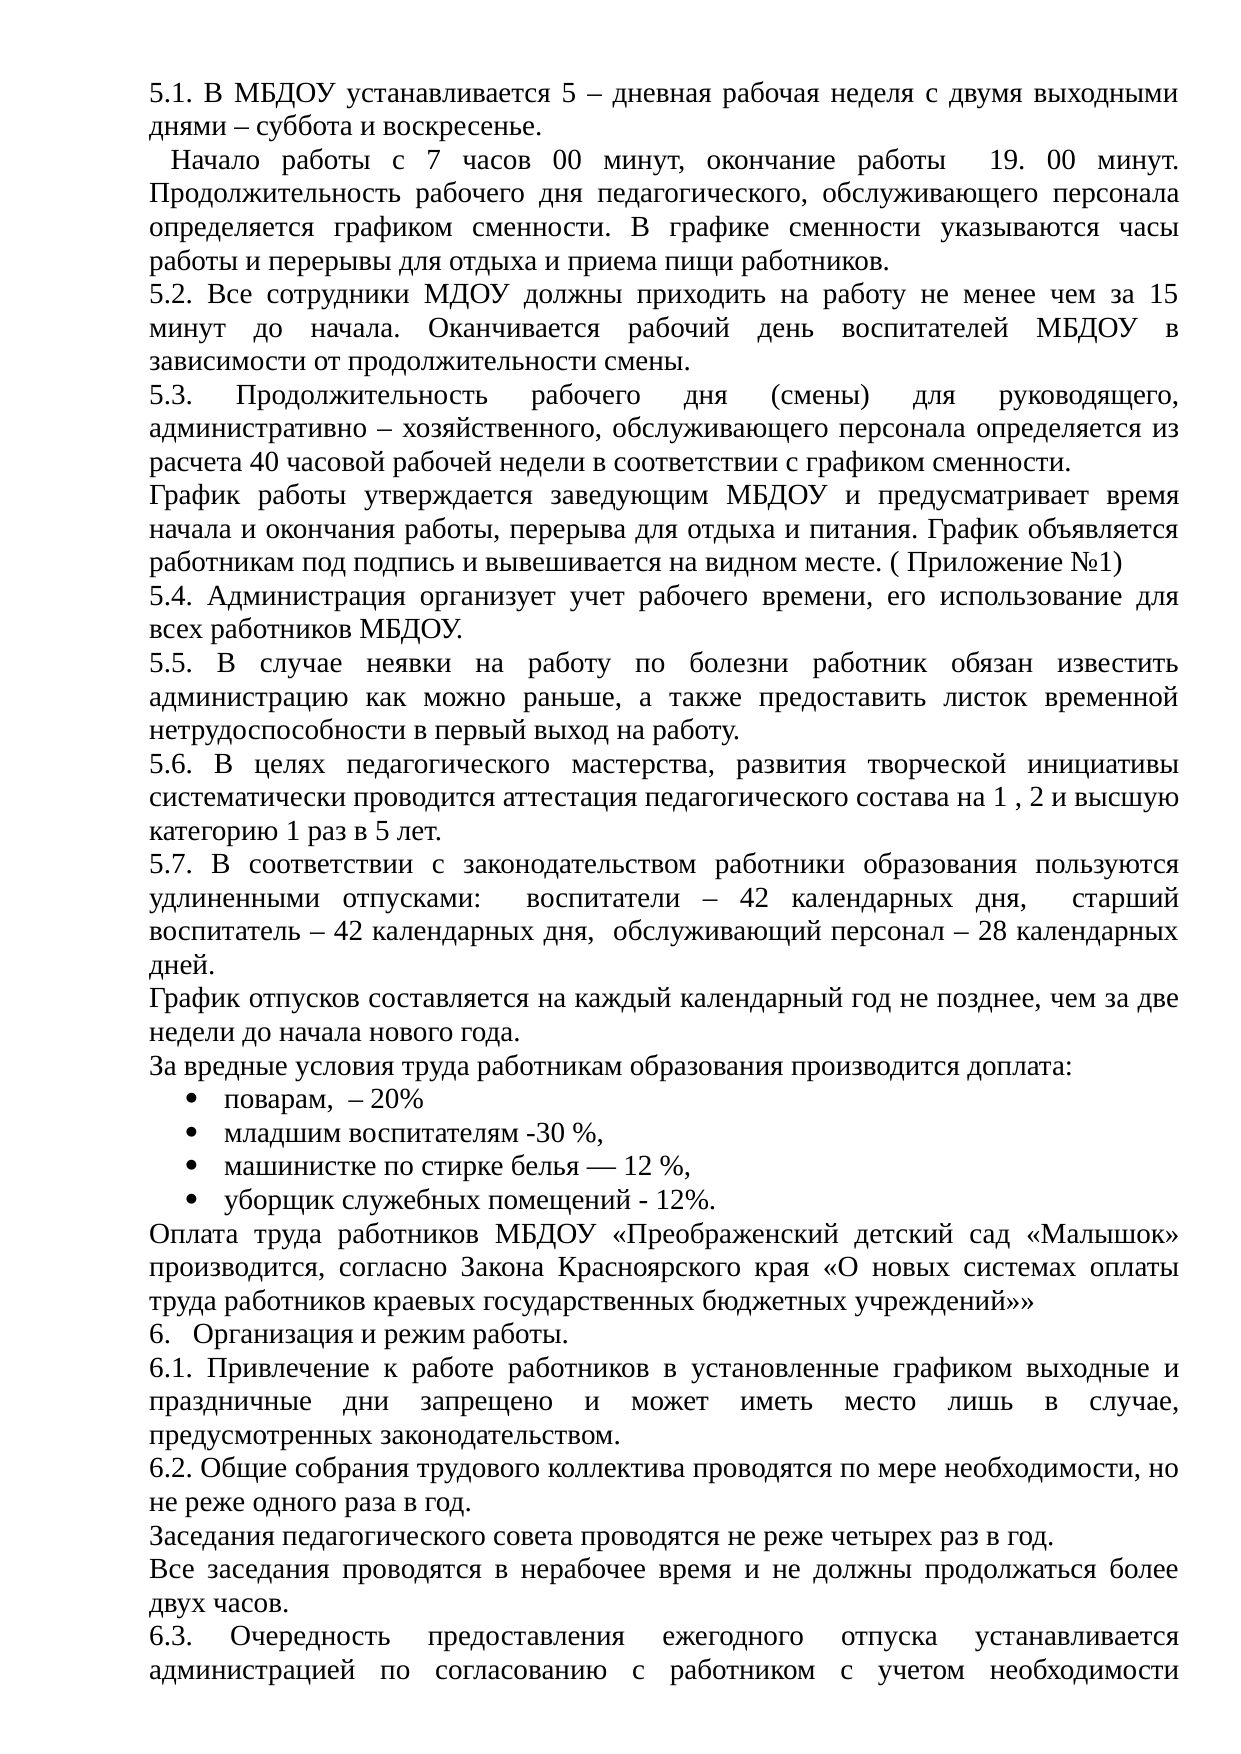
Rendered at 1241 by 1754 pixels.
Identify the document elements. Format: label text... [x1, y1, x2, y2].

text 5.6. В целях педагогического мастерства, развития творческой инициативы систематически проводится аттестация педагогического состава на 1 , 2 и высшую категорию 1 раз в 5 лет. [149, 746, 1180, 846]
list младшим воспитателям -30 %, [186, 1115, 1180, 1148]
text Оплата труда работников МБДОУ «Преображенский детский сад «Малышок» производится, согласно Закона Красноярского края «О новых системах оплаты труда работников краевых государственных бюджетных учреждений»» [149, 1216, 1180, 1316]
text 6.2. Общие собрания трудового коллектива проводятся по мере необходимости, но не реже одного раза в год. [149, 1451, 1180, 1518]
text Начало работы с 7 часов 00 минут, окончание работы 19. 00 минут. Продолжительность рабочего дня педагогического, обслуживающего персонала определяется графиком сменности. В графике сменности указываются часы работы и перерывы для отдыха и приема пищи работников. [149, 142, 1180, 276]
text 5.4. Администрация организует учет рабочего времени, его использование для всех работников МБДОУ. [149, 578, 1180, 645]
text За вредные условия труда работникам образования производится доплата: [149, 1048, 1180, 1081]
list машинистке по стирке белья — 12 %, [186, 1148, 1180, 1182]
text Все заседания проводятся в нерабочее время и не должны продолжаться более двух часов. [149, 1551, 1180, 1618]
text График отпусков составляется на каждый календарный год не позднее, чем за две недели до начала нового года. [149, 981, 1180, 1048]
text 6. Организация и режим работы. [149, 1316, 1180, 1350]
text График работы утверждается заведующим МБДОУ и предусматривает время начала и окончания работы, перерыва для отдыха и питания. График объявляется работникам под подпись и вывешивается на видном месте. ( Приложение №1) [149, 477, 1180, 578]
text 5.2. Все сотрудники МДОУ должны приходить на работу не менее чем за 15 минут до начала. Оканчивается рабочий день воспитателей МБДОУ в зависимости от продолжительности смены. [149, 276, 1180, 377]
text 5.3. Продолжительность рабочего дня (смены) для руководящего, административно – хозяйственного, обслуживающего персонала определяется из расчета 40 часовой рабочей недели в соответствии с графиком сменности. [149, 377, 1180, 477]
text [149, 1618, 1180, 1685]
text 5.1. В МБДОУ устанавливается 5 – дневная рабочая неделя с двумя выходными днями – суббота и воскресенье. [149, 75, 1180, 142]
text Заседания педагогического совета проводятся не реже четырех раз в год. [149, 1518, 1180, 1551]
text 5.7. В соответствии с законодательством работники образования пользуются удлиненными отпусками: воспитатели – 42 календарных дня, старший воспитатель – 42 календарных дня, обслуживающий персонал – 28 календарных дней. [149, 846, 1180, 981]
text 6.1. Привлечение к работе работников в установленные графиком выходные и праздничные дни запрещено и может иметь место лишь в случае, предусмотренных законодательством. [149, 1350, 1180, 1451]
text 5.5. В случае неявки на работу по болезни работник обязан известить администрацию как можно раньше, а также предоставить листок временной нетрудоспособности в первый выход на работу. [149, 645, 1180, 746]
list уборщик служебных помещений - 12%. [186, 1182, 1180, 1216]
list поварам, – 20% [186, 1081, 1180, 1115]
